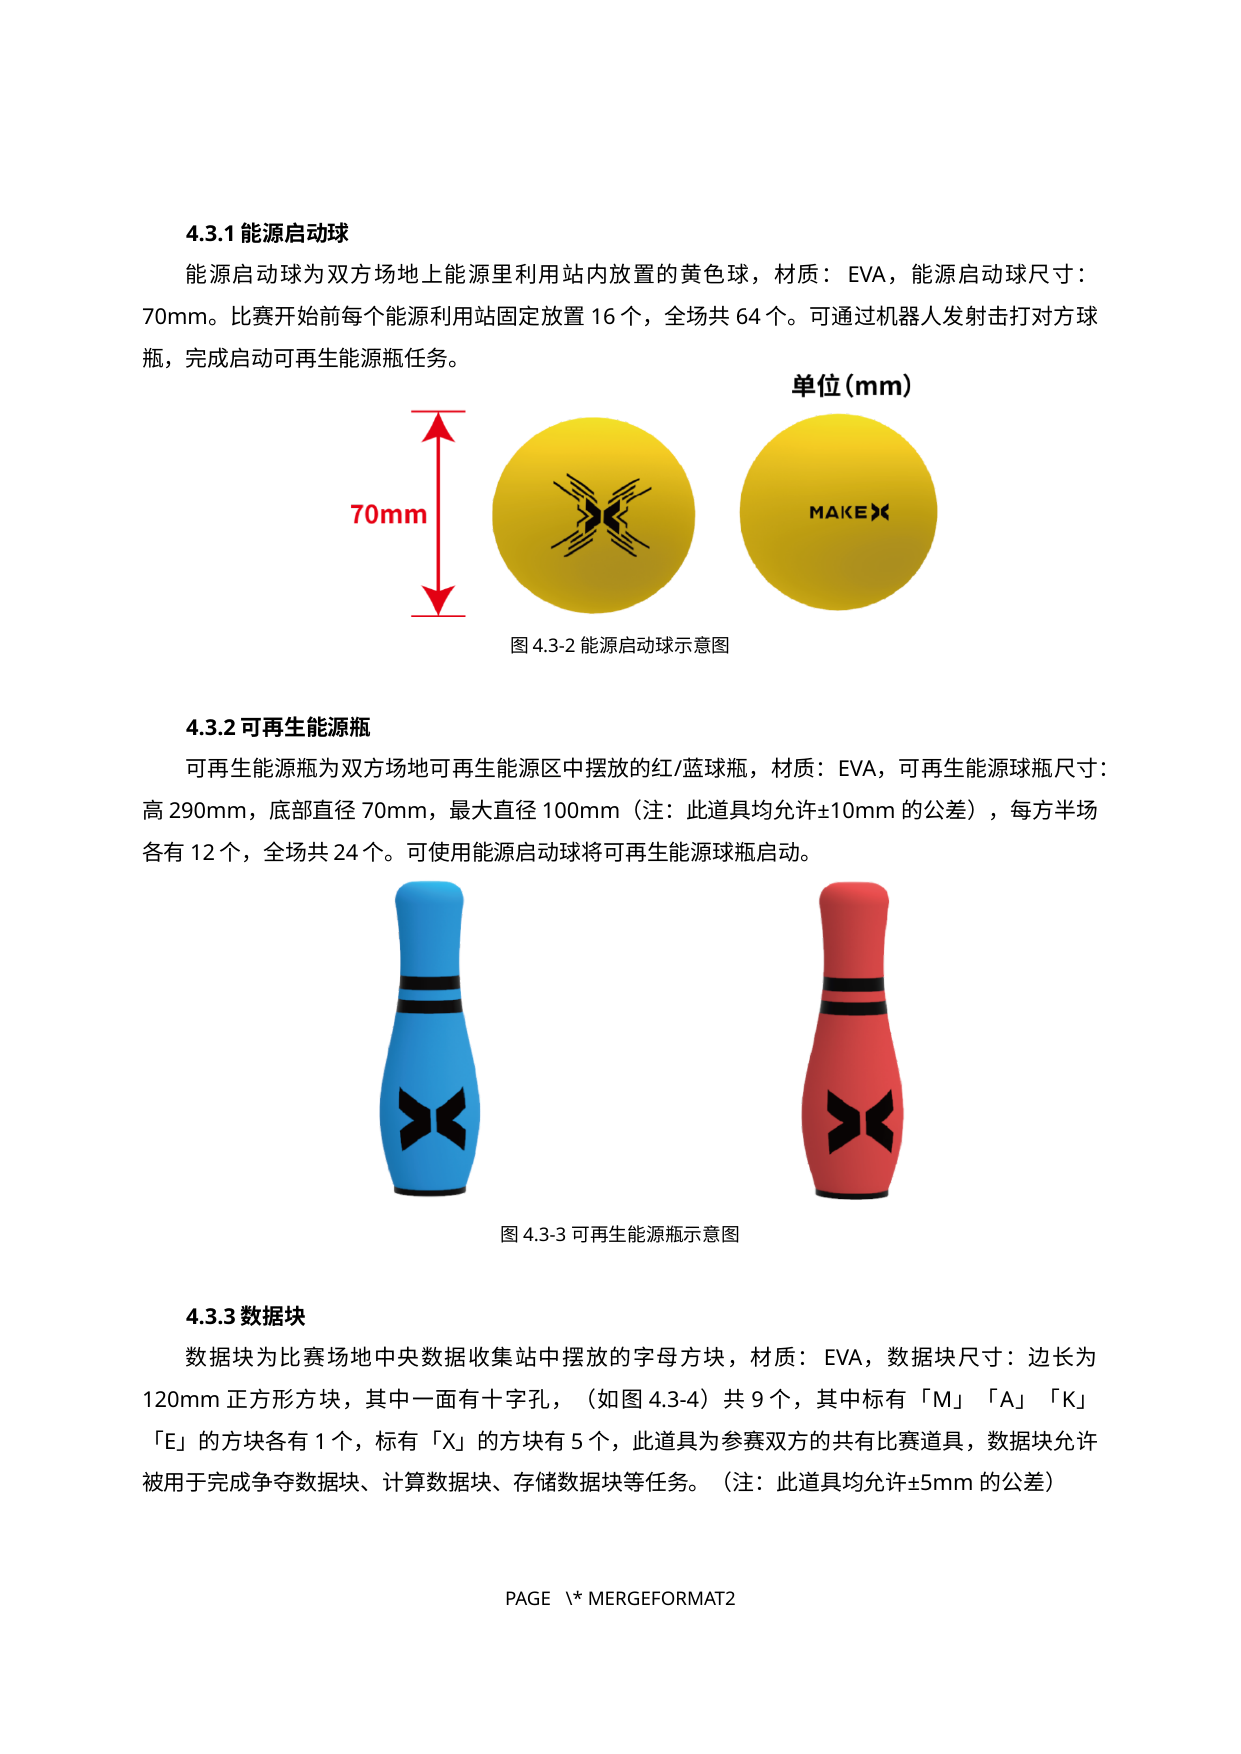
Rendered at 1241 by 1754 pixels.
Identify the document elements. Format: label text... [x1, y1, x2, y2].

text 图4.3-3 可再生能源瓶示意图 [142, 1206, 1098, 1247]
text 4.3.3数据块 [142, 1289, 1098, 1331]
picture [349, 372, 942, 617]
text 可再生能源瓶为双方场地可再生能源区中摆放的红/蓝球瓶，材质：EVA，可再生能源球瓶尺寸：高 290mm，底部直径 70mm，最大直径 100mm（注：此道具均允许±10mm 的公差），每方半场各有12个，全场共24个。可使用能源启动球将可再生能源球瓶启动。 [142, 742, 1098, 867]
picture [373, 866, 917, 1206]
text 能源启动球为双方场地上能源里利用站内放置的黄色球，材质：EVA，能源启动球尺寸：70mm。比赛开始前每个能源利用站固定放置16个，全场共64个。可通过机器人发射击打对方球瓶，完成启动可再生能源瓶任务。 [142, 247, 1098, 372]
text 4.3.1能源启动球 [142, 206, 1098, 247]
text 图4.3-2 能源启动球示意图 [142, 617, 1098, 658]
text 4.3.2可再生能源瓶 [142, 700, 1098, 742]
text 数据块为比赛场地中央数据收集站中摆放的字母方块，材质：EVA，数据块尺寸：边长为120mm正方形方块，其中一面有十字孔，（如图4.3-4）共9个，其中标有「M」「A」「K」「E」的方块各有1个，标有「X」的方块有5个，此道具为参赛双方的共有比赛道具，数据块允许被用于完成争夺数据块、计算数据块、存储数据块等任务。（注：此道具均允许±5mm 的公差） [142, 1331, 1098, 1497]
